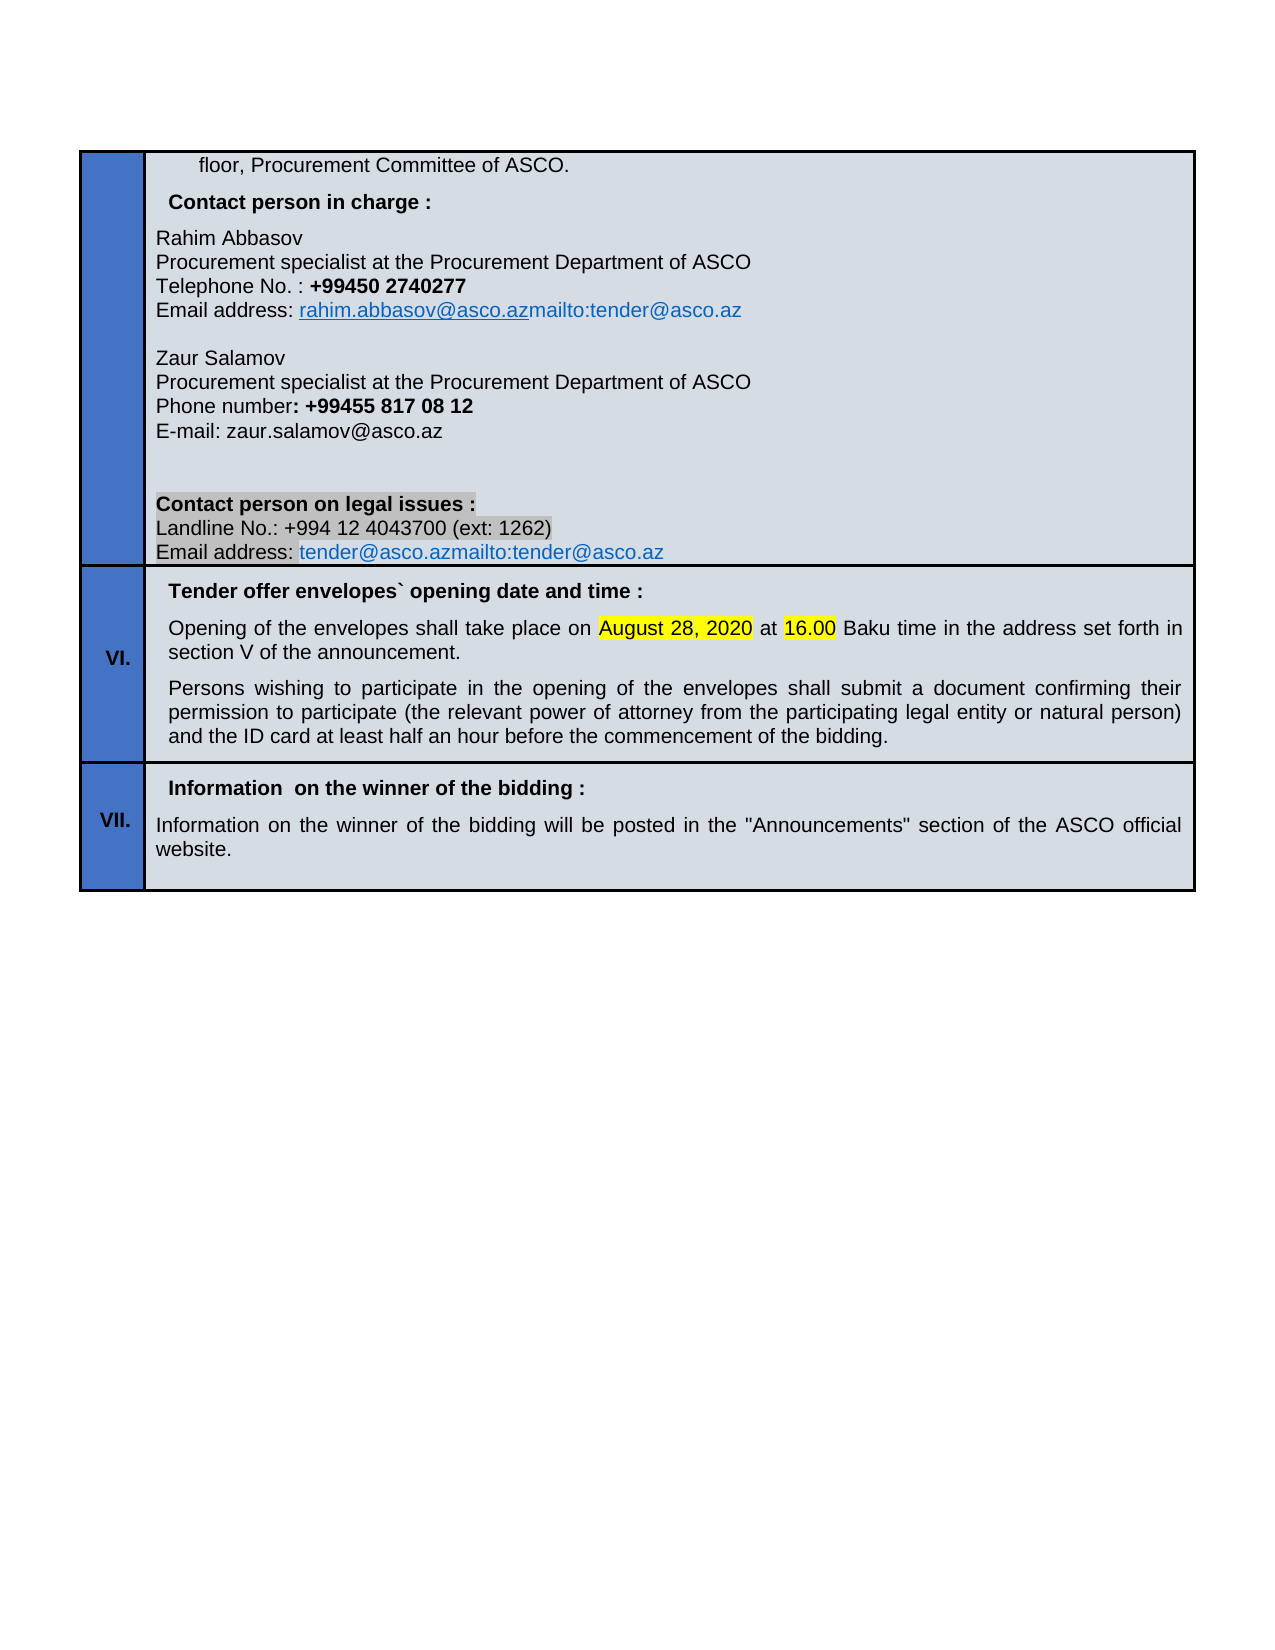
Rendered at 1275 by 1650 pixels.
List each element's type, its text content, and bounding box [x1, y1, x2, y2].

table_cell [82, 153, 143, 564]
table_cell [82, 764, 143, 889]
table_cell Information on the winner of the bidding : Information on the winner of the bidding will be posted in the "Announcements" section of the ASCO official website. [146, 764, 1193, 889]
table_cell Tender offer envelopes` opening date and time : Opening of the envelopes shall take place on August 28, 2020 at 16.00 Baku time in the address set forth in section V of the announcement. Persons wishing to participate in the opening of the envelopes shall submit a document confirming their permission to participate (the relevant power of attorney from the participating legal entity or natural person) and the ID card at least half an hour before the commencement of the bidding. [146, 567, 1193, 761]
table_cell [146, 153, 1193, 564]
table_cell [82, 567, 143, 761]
